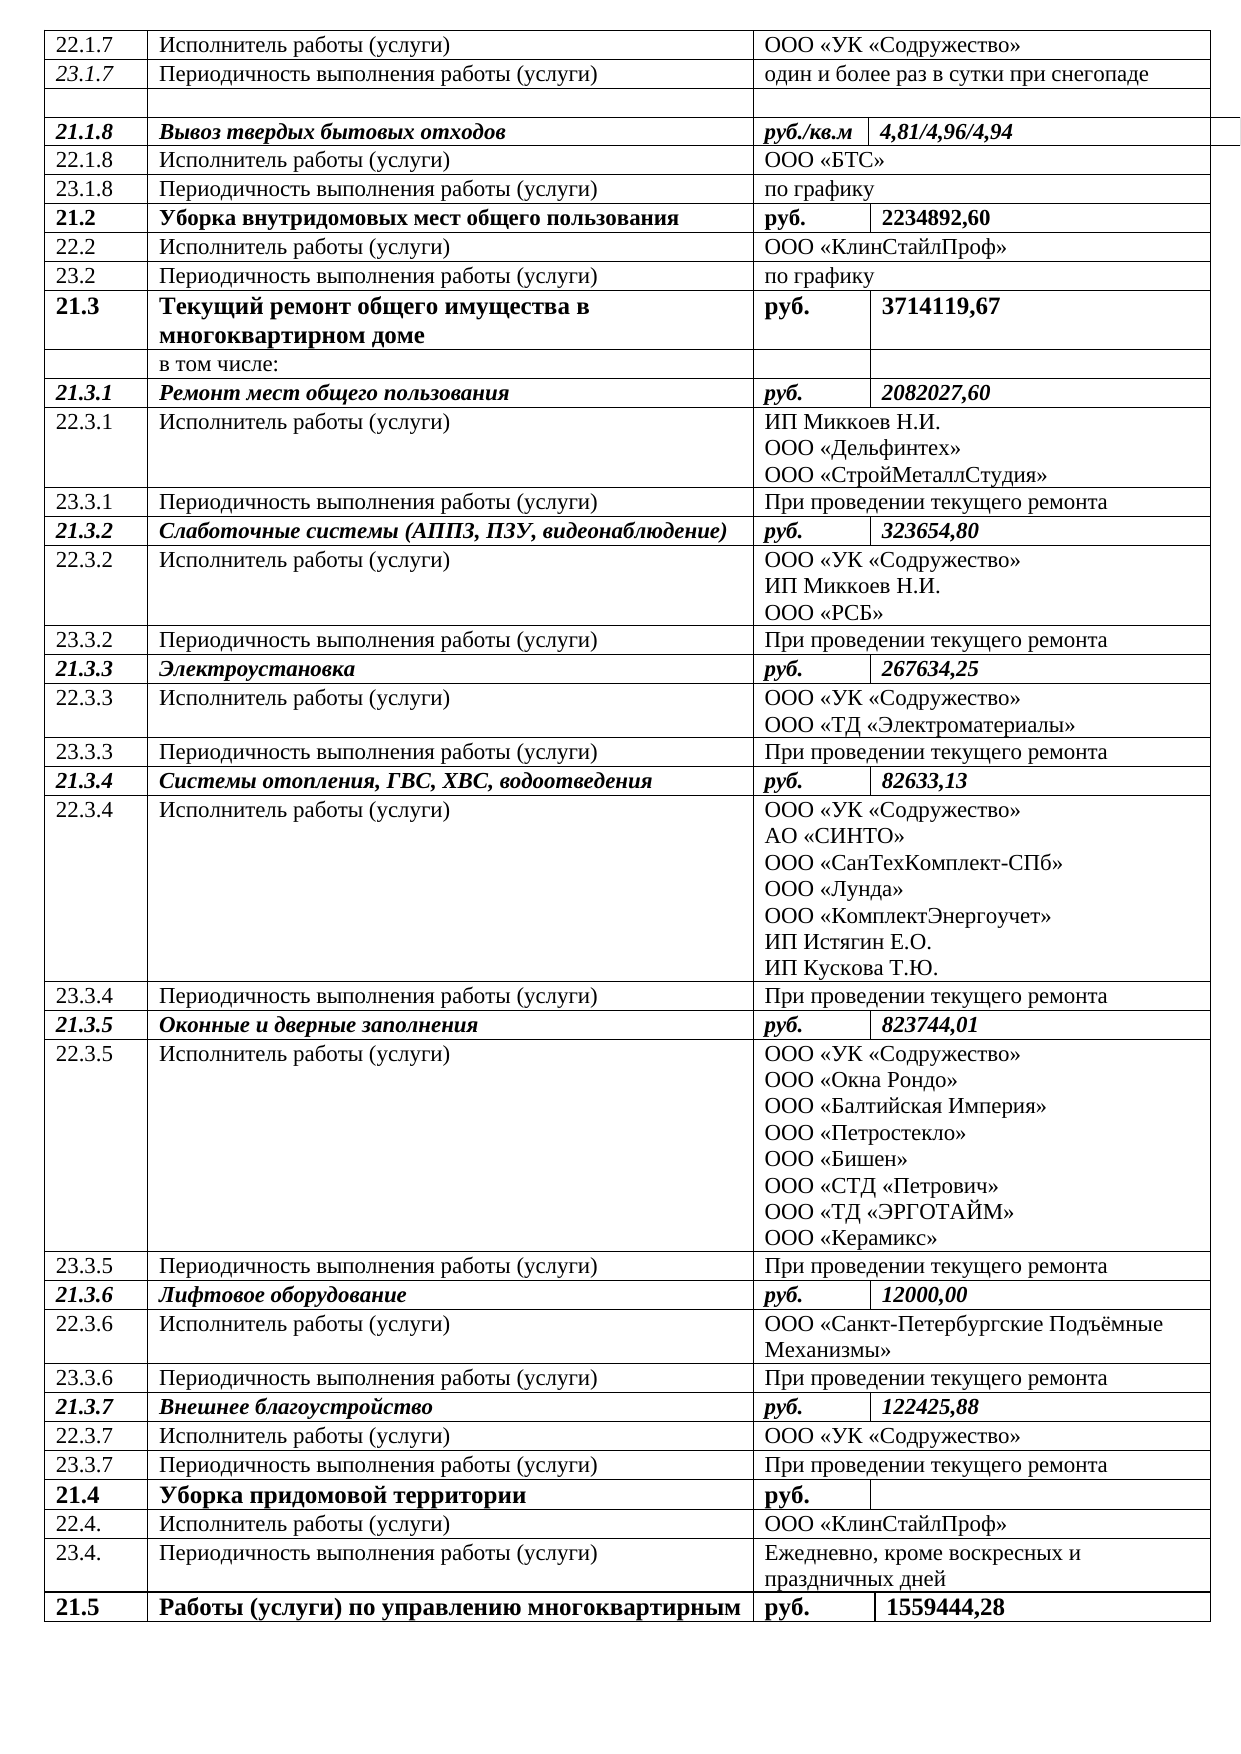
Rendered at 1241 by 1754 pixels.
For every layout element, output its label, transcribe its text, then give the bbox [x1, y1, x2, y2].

table_cell 21.3.6 [45, 1281, 147, 1309]
table_cell ООО «БТС» [754, 146, 1210, 174]
table_cell 22.3.5 [45, 1040, 147, 1251]
table_cell [45, 350, 147, 378]
table_cell Уборка придомовой территории [148, 1480, 753, 1509]
table_cell Исполнитель работы (услуги) [148, 233, 753, 261]
table_cell 22.2 [45, 233, 147, 261]
table_cell [148, 89, 753, 117]
table_cell руб. [754, 379, 870, 407]
table_cell 823744,01 [871, 1011, 1210, 1039]
table_cell 23.3.3 [45, 738, 147, 766]
table_cell Периодичность выполнения работы (услуги) [148, 738, 753, 766]
table_cell При проведении текущего ремонта [754, 626, 1210, 654]
table_cell руб. [754, 1593, 874, 1621]
table_cell [45, 89, 147, 117]
table_cell руб./кв.м [754, 118, 868, 145]
table_cell 23.1.7 [45, 60, 147, 88]
table_cell ООО «КлинСтайлПроф» [754, 1510, 1210, 1538]
table_cell 267634,25 [871, 655, 1210, 683]
table_cell ООО «УК «Содружество» ООО «ТД «Электроматериалы» [754, 684, 1210, 737]
table_cell по графику [754, 262, 1210, 290]
table_cell 22.3.2 [45, 546, 147, 625]
table_cell 21.3.3 [45, 655, 147, 683]
table_cell Периодичность выполнения работы (услуги) [148, 1364, 753, 1392]
table_cell 22.3.6 [45, 1310, 147, 1363]
table_cell При проведении текущего ремонта [754, 1451, 1210, 1479]
table_cell 23.3.7 [45, 1451, 147, 1479]
table_cell 2234892,60 [871, 204, 1210, 232]
table_cell Исполнитель работы (услуги) [148, 546, 753, 625]
table_cell 4,81/4,96/4,94 [869, 118, 1210, 145]
table_cell Уборка внутридомовых мест общего пользования [148, 204, 753, 232]
table_cell руб. [754, 1011, 870, 1039]
table_cell руб. [754, 204, 870, 232]
table_cell Периодичность выполнения работы (услуги) [148, 488, 753, 516]
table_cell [148, 1593, 753, 1621]
table_cell Периодичность выполнения работы (услуги) [148, 1451, 753, 1479]
table_cell При проведении текущего ремонта [754, 738, 1210, 766]
table_cell 23.3.5 [45, 1252, 147, 1280]
table_cell При проведении текущего ремонта [754, 1252, 1210, 1280]
table_cell 12000,00 [871, 1281, 1210, 1309]
table_cell 22.3.1 [45, 408, 147, 487]
table_cell 23.3.2 [45, 626, 147, 654]
table_cell ООО «КлинСтайлПроф» [754, 233, 1210, 261]
table_cell Периодичность выполнения работы (услуги) [148, 626, 753, 654]
table_cell Исполнитель работы (услуги) [148, 1422, 753, 1450]
table_cell Текущий ремонт общего имущества в многоквартирном доме [148, 291, 753, 349]
table_cell 22.3.4 [45, 796, 147, 981]
table_cell 23.4. [45, 1539, 147, 1591]
table_cell 23.2 [45, 262, 147, 290]
table_cell 23.3.4 [45, 982, 147, 1010]
table_cell ООО «УК «Содружество» [754, 31, 1210, 59]
table_cell Лифтовое оборудование [148, 1281, 753, 1309]
table_cell ИП Миккоев Н.И. ООО «Дельфинтех» ООО «СтройМеталлСтудия» [754, 408, 1210, 487]
table_cell 21.3.2 [45, 517, 147, 545]
table_cell 21.3 [45, 291, 147, 349]
table_cell ООО «УК «Содружество» ООО «Окна Рондо» ООО «Балтийская Империя» ООО «Петростекло» ООО «Бишен» ООО «СТД «Петрович» ООО «ТД «ЭРГОТАЙМ» ООО «Керамикс» [754, 1040, 1210, 1251]
table_cell Оконные и дверные заполнения [148, 1011, 753, 1039]
table_cell руб. [754, 1281, 870, 1309]
table_cell [871, 1480, 1210, 1509]
table_cell руб. [754, 517, 870, 545]
table_cell 22.1.7 [45, 31, 147, 59]
table_cell руб. [754, 1480, 870, 1509]
table_cell Системы отопления, ГВС, ХВС, водоотведения [148, 767, 753, 795]
table_cell 21.1.8 [45, 118, 147, 145]
table_cell руб. [754, 1393, 870, 1421]
table_cell Исполнитель работы (услуги) [148, 146, 753, 174]
table_cell ООО «УК «Содружество» АО «СИНТО» ООО «СанТехКомплект-СПб» ООО «Лунда» ООО «КомплектЭнергоучет» ИП Истягин Е.О. ИП Кускова Т.Ю. [754, 796, 1210, 981]
table_cell Исполнитель работы (услуги) [148, 1310, 753, 1363]
table_cell Исполнитель работы (услуги) [148, 796, 753, 981]
table_cell Периодичность выполнения работы (услуги) [148, 262, 753, 290]
table_cell ООО «УК «Содружество» ИП Миккоев Н.И. ООО «РСБ» [754, 546, 1210, 625]
table_cell 21.4 [45, 1480, 147, 1509]
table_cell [148, 60, 753, 88]
table_cell Ремонт мест общего пользования [148, 379, 753, 407]
table_cell Периодичность выполнения работы (услуги) [148, 1252, 753, 1280]
table_cell 23.3.1 [45, 488, 147, 516]
table_cell руб. [754, 655, 870, 683]
table_cell 1559444,28 [876, 1593, 1210, 1621]
table_cell ООО «УК «Содружество» [754, 1422, 1210, 1450]
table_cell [148, 175, 753, 203]
table_cell 22.3.3 [45, 684, 147, 737]
table_cell Исполнитель работы (услуги) [148, 408, 753, 487]
table_cell 23.3.6 [45, 1364, 147, 1392]
table_cell [754, 350, 870, 378]
table_cell Исполнитель работы (услуги) [148, 1510, 753, 1538]
table_cell 3714119,67 [871, 291, 1210, 349]
table_cell Исполнитель работы (услуги) [148, 1040, 753, 1251]
table_cell в том числе: [148, 350, 753, 378]
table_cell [148, 1539, 753, 1591]
table_cell 22.1.8 [45, 146, 147, 174]
table_cell ООО «Санкт-Петербургские Подъёмные Механизмы» [754, 1310, 1210, 1363]
table_cell Вывоз твердых бытовых отходов [148, 118, 753, 145]
table_cell Ежедневно, кроме воскресных и праздничных дней [754, 1539, 1210, 1591]
table_cell При проведении текущего ремонта [754, 982, 1210, 1010]
table_cell 323654,80 [871, 517, 1210, 545]
table_cell Исполнитель работы (услуги) [148, 31, 753, 59]
table_cell Периодичность выполнения работы (услуги) [148, 982, 753, 1010]
table_cell Электроустановка [148, 655, 753, 683]
table_cell 122425,88 [871, 1393, 1210, 1421]
table_cell 82633,13 [871, 767, 1210, 795]
table_cell Внешнее благоустройство [148, 1393, 753, 1421]
table_cell 21.5 [45, 1593, 147, 1621]
table_cell 21.3.1 [45, 379, 147, 407]
table_cell Слаботочные системы (АППЗ, ПЗУ, видеонаблюдение) [148, 517, 753, 545]
table_cell 23.1.8 [45, 175, 147, 203]
table_cell При проведении текущего ремонта [754, 1364, 1210, 1392]
table_cell [871, 350, 1210, 378]
table_cell Исполнитель работы (услуги) [148, 684, 753, 737]
table_cell по графику [754, 175, 1210, 203]
table_cell 21.3.7 [45, 1393, 147, 1421]
table_cell один и более раз в сутки при снегопаде [754, 60, 1210, 88]
table_cell руб. [754, 291, 870, 349]
table_cell руб. [754, 767, 870, 795]
table_cell 22.3.7 [45, 1422, 147, 1450]
table_cell 2082027,60 [871, 379, 1210, 407]
table_cell При проведении текущего ремонта [754, 488, 1210, 516]
table_cell 22.4. [45, 1510, 147, 1538]
table_cell 21.3.4 [45, 767, 147, 795]
table_cell [1211, 118, 1240, 145]
table_cell 21.3.5 [45, 1011, 147, 1039]
table_cell [754, 89, 1210, 117]
table_cell 21.2 [45, 204, 147, 232]
